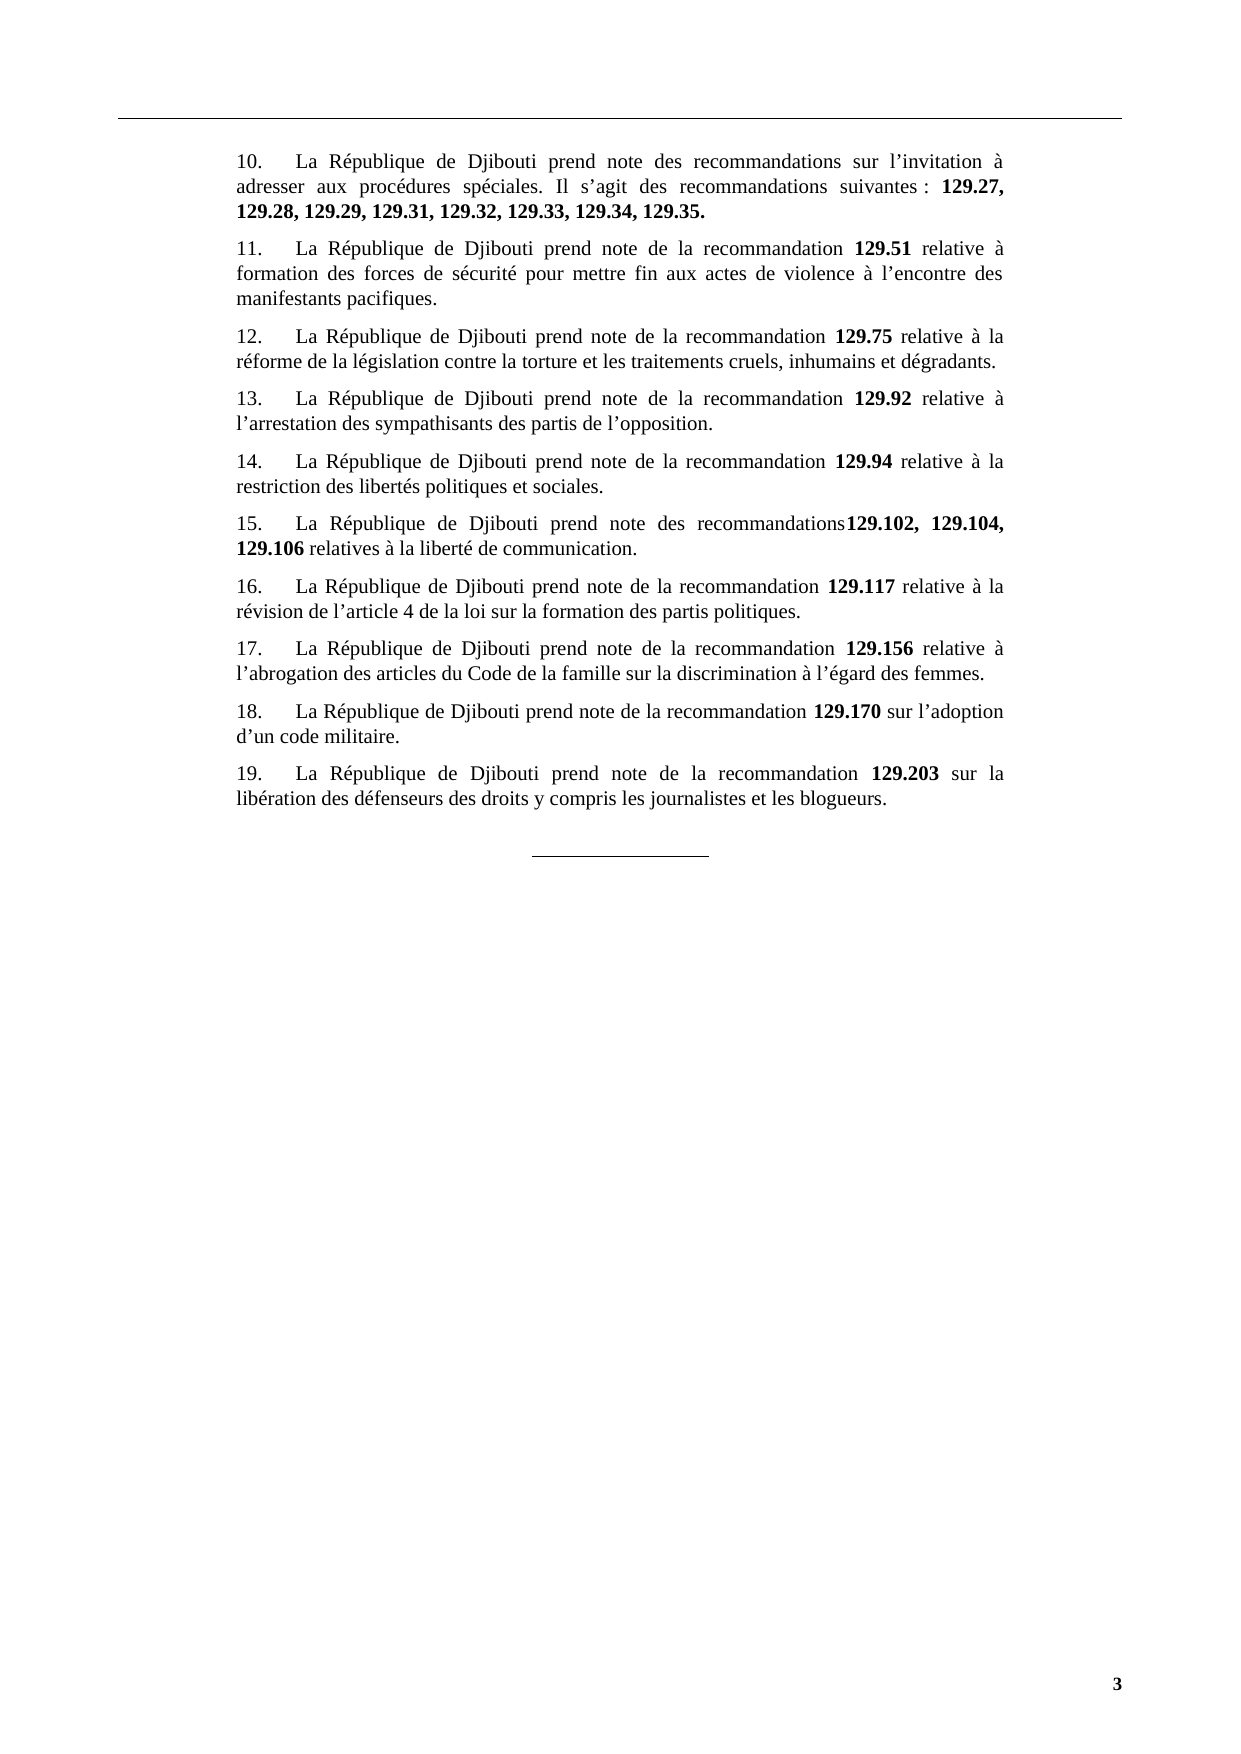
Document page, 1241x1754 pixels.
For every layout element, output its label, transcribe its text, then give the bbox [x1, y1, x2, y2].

text 15. La République de Djibouti prend note des recommandations129.102, 129.104, 129.106 relatives à la liberté de communication. [236, 510, 1004, 560]
text 11. La République de Djibouti prend note de la recommandation 129.51 relative à formation des forces de sécurité pour mettre fin aux actes de violence à l’encontre des manifestants pacifiques. [236, 235, 1004, 310]
text 10. La République de Djibouti prend note des recommandations sur l’invitation à adresser aux procédures spéciales. Il s’agit des recommandations suivantes : 129.27, 129.28, 129.29, 129.31, 129.32, 129.33, 129.34, 129.35. [236, 148, 1004, 223]
text 13. La République de Djibouti prend note de la recommandation 129.92 relative à l’arrestation des sympathisants des partis de l’opposition. [236, 385, 1004, 435]
text 16. La République de Djibouti prend note de la recommandation 129.117 relative à la révision de l’article 4 de la loi sur la formation des partis politiques. [236, 573, 1004, 623]
text 19. La République de Djibouti prend note de la recommandation 129.203 sur la libération des défenseurs des droits y compris les journalistes et les blogueurs. [236, 760, 1004, 810]
text 14. La République de Djibouti prend note de la recommandation 129.94 relative à la restriction des libertés politiques et sociales. [236, 448, 1004, 498]
text 12. La République de Djibouti prend note de la recommandation 129.75 relative à la réforme de la législation contre la torture et les traitements cruels, inhumains et dégradants. [236, 323, 1004, 373]
text 17. La République de Djibouti prend note de la recommandation 129.156 relative à l’abrogation des articles du Code de la famille sur la discrimination à l’égard des femmes. [236, 635, 1004, 685]
text 18. La République de Djibouti prend note de la recommandation 129.170 sur l’adoption d’un code militaire. [236, 698, 1004, 748]
